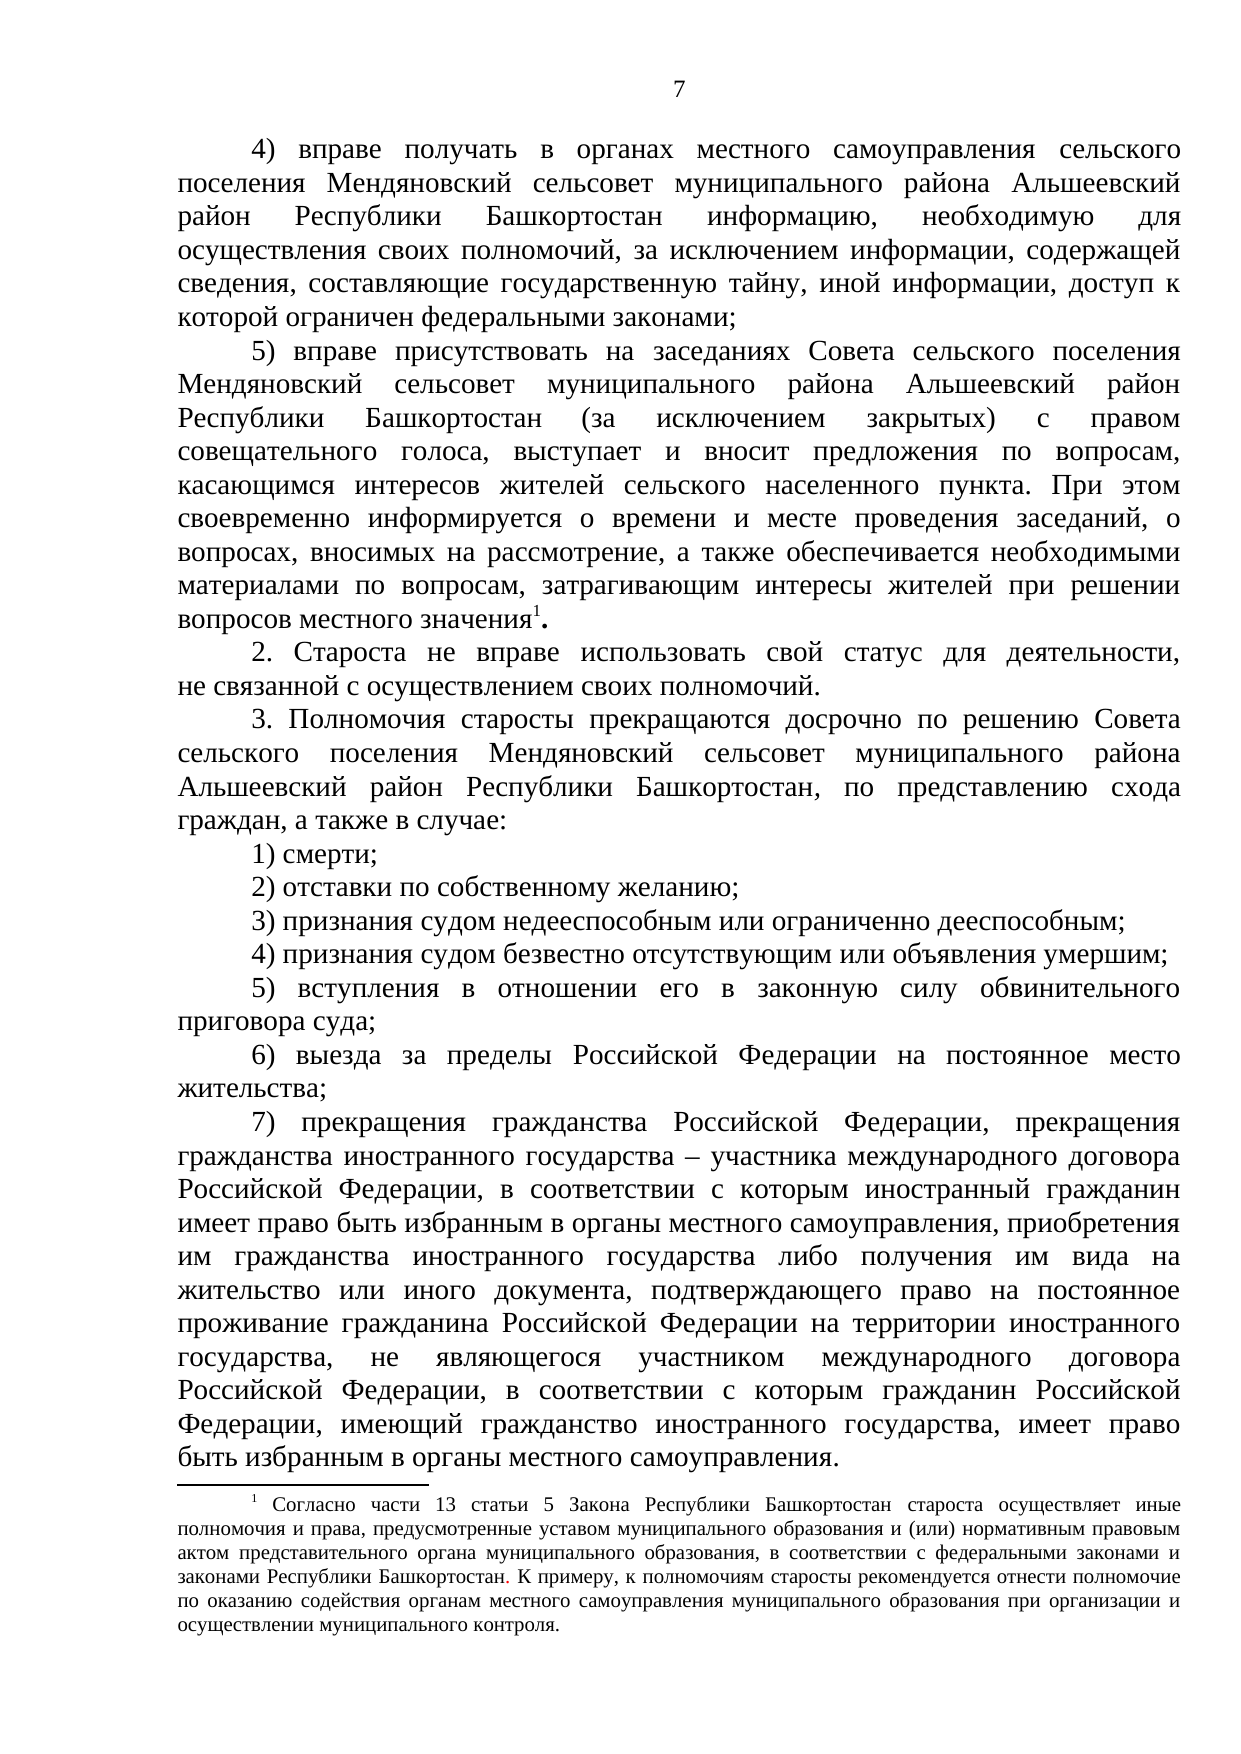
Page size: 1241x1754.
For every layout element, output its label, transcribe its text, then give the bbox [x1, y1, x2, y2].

text 5) вступления в отношении его в законную силу обвинительного приговора суда; [177, 970, 1181, 1037]
text 5) вправе присутствовать на заседаниях Совета сельского поселения Мендяновский сельсовет муниципального района Альшеевский район Республики Башкортостан (за исключением закрытых) с правом совещательного голоса, выступает и вносит предложения по вопросам, касающимся интересов жителей сельского населенного пункта. При этом своевременно информируется о времени и месте проведения заседаний, о вопросах, вносимых на рассмотрение, а также обеспечивается необходимыми материалами по вопросам, затрагивающим интересы жителей при решении вопросов местного значения. [177, 333, 1181, 634]
text 4) признания судом безвестно отсутствующим или объявления умершим; [177, 936, 1181, 970]
text 6) выезда за пределы Российской Федерации на постоянное место жительства; [177, 1037, 1181, 1104]
text 3) признания судом недееспособным или ограниченно дееспособным; [177, 903, 1181, 936]
text 2) отставки по собственному желанию; [177, 869, 1181, 903]
text 1) смерти; [177, 836, 1181, 869]
text 7) прекращения гражданства Российской Федерации, прекращения гражданства иностранного государства – участника международного договора Российской Федерации, в соответствии с которым иностранный гражданин имеет право быть избранным в органы местного самоуправления, приобретения им гражданства иностранного государства либо получения им вида на жительство или иного документа, подтверждающего право на постоянное проживание гражданина Российской Федерации на территории иностранного государства, не являющегося участником международного договора Российской Федерации, в соответствии с которым гражданин Российской Федерации, имеющий гражданство иностранного государства, имеет право быть избранным в органы местного самоуправления. [177, 1104, 1181, 1473]
text 3. Полномочия старосты прекращаются досрочно по решению Совета сельского поселения Мендяновский сельсовет муниципального района Альшеевский район Республики Башкортостан, по представлению схода граждан, а также в случае: [177, 702, 1181, 836]
text 4) вправе получать в органах местного самоуправления сельского поселения Мендяновский сельсовет муниципального района Альшеевский район Республики Башкортостан информацию, необходимую для осуществления своих полномочий, за исключением информации, содержащей сведения, составляющие государственную тайну, иной информации, доступ к которой ограничен федеральными законами; [177, 131, 1181, 333]
text 2. Староста не вправе использовать свой статус для деятельности, не связанной с осуществлением своих полномочий. [177, 634, 1181, 702]
